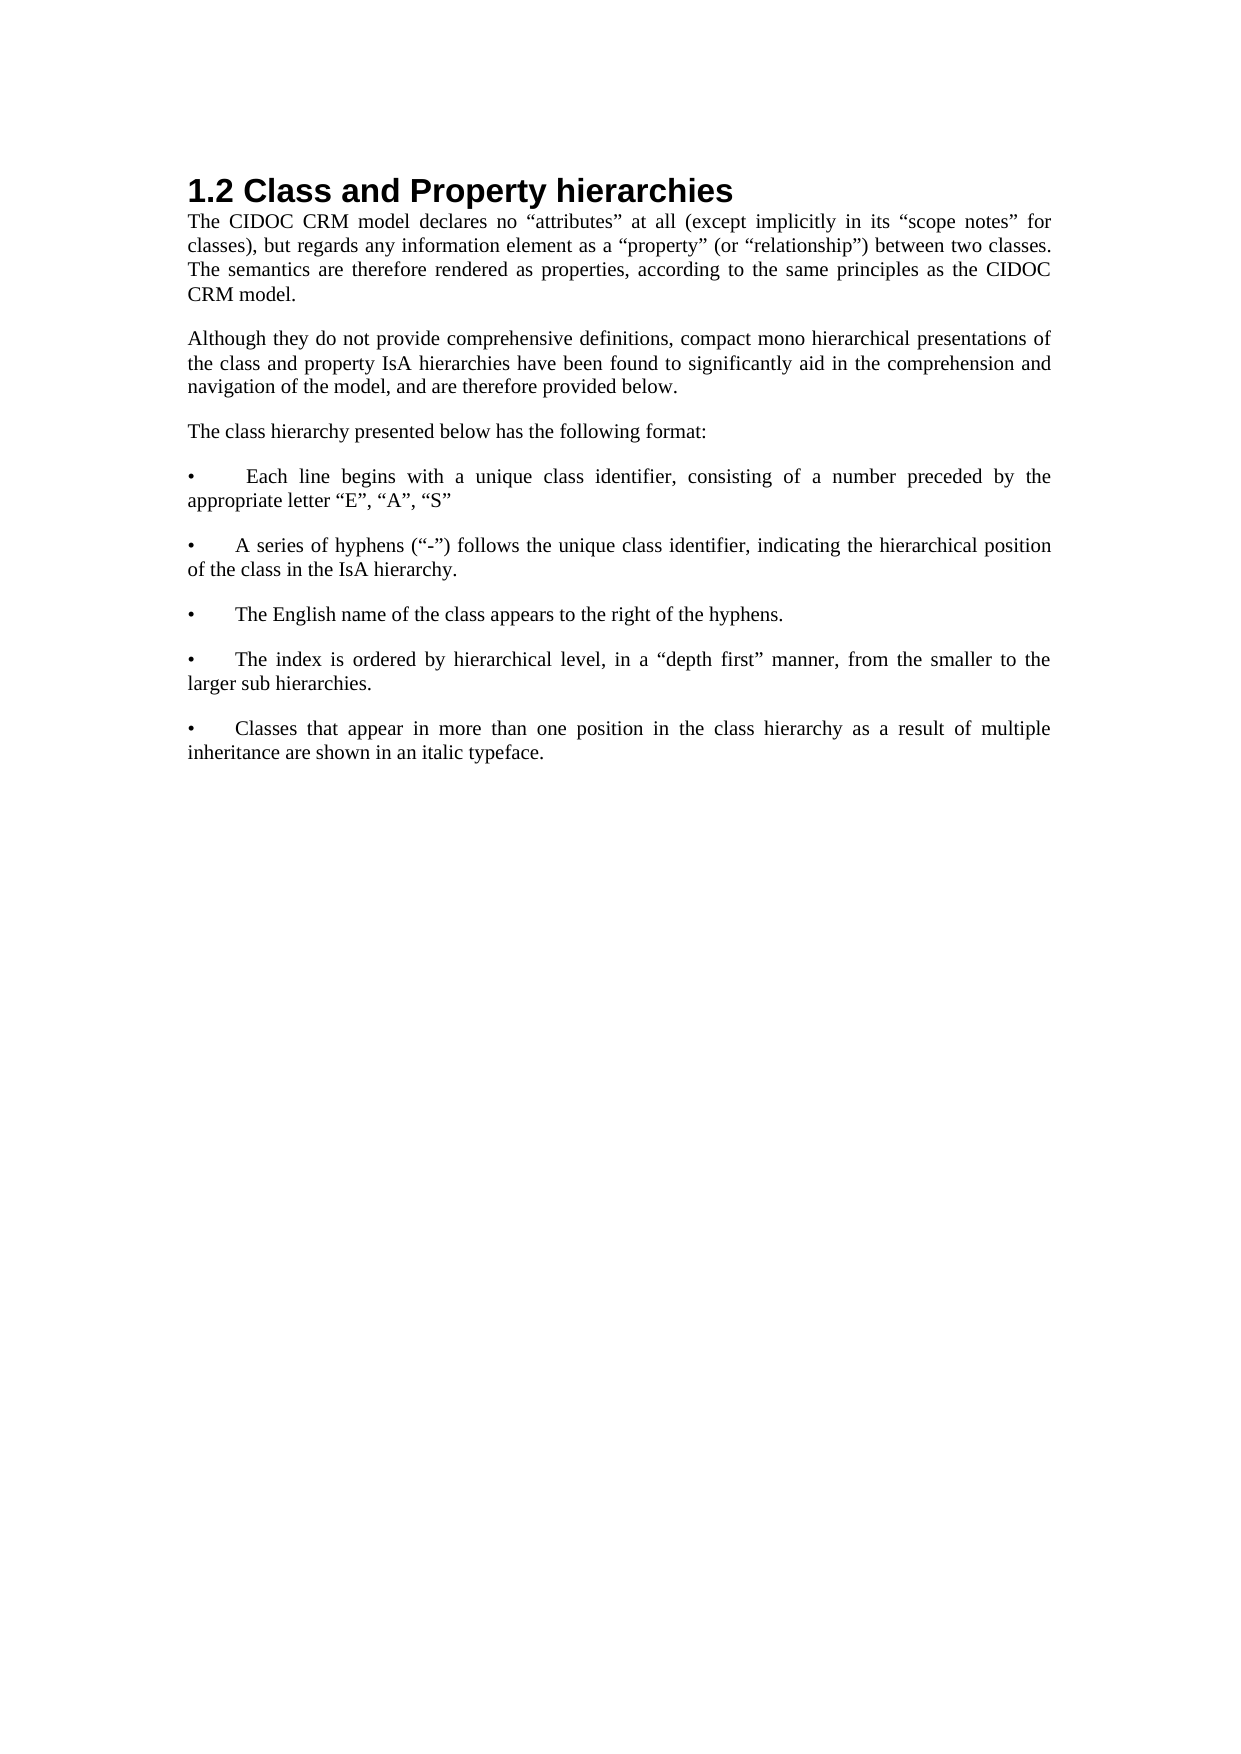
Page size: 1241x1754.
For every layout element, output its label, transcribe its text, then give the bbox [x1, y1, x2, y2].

subtitle 1.2 Class and Property hierarchies [187, 171, 1053, 209]
text • The English name of the class appears to the right of the hyphens. [187, 602, 1053, 626]
text The CIDOC CRM model declares no “attributes” at all (except implicitly in its “scope notes” for classes), but regards any information element as a “property” (or “relationship”) between two classes. The semantics are therefore rendered as properties, according to the same principles as the CIDOC CRM model. [187, 209, 1053, 306]
text • The index is ordered by hierarchical level, in a “depth first” manner, from the smaller to the larger sub hierarchies. [187, 647, 1053, 695]
text Although they do not provide comprehensive definitions, compact mono hierarchical presentations of the class and property IsA hierarchies have been found to significantly aid in the comprehension and navigation of the model, and are therefore provided below. [187, 326, 1053, 398]
text • A series of hyphens (“-”) follows the unique class identifier, indicating the hierarchical position of the class in the IsA hierarchy. [187, 533, 1053, 581]
text The class hierarchy presented below has the following format: [187, 419, 1053, 443]
text • Each line begins with a unique class identifier, consisting of a number preceded by the appropriate letter “E”, “A”, “S” [187, 464, 1053, 512]
text • Classes that appear in more than one position in the class hierarchy as a result of multiple inheritance are shown in an italic typeface. [187, 716, 1053, 764]
